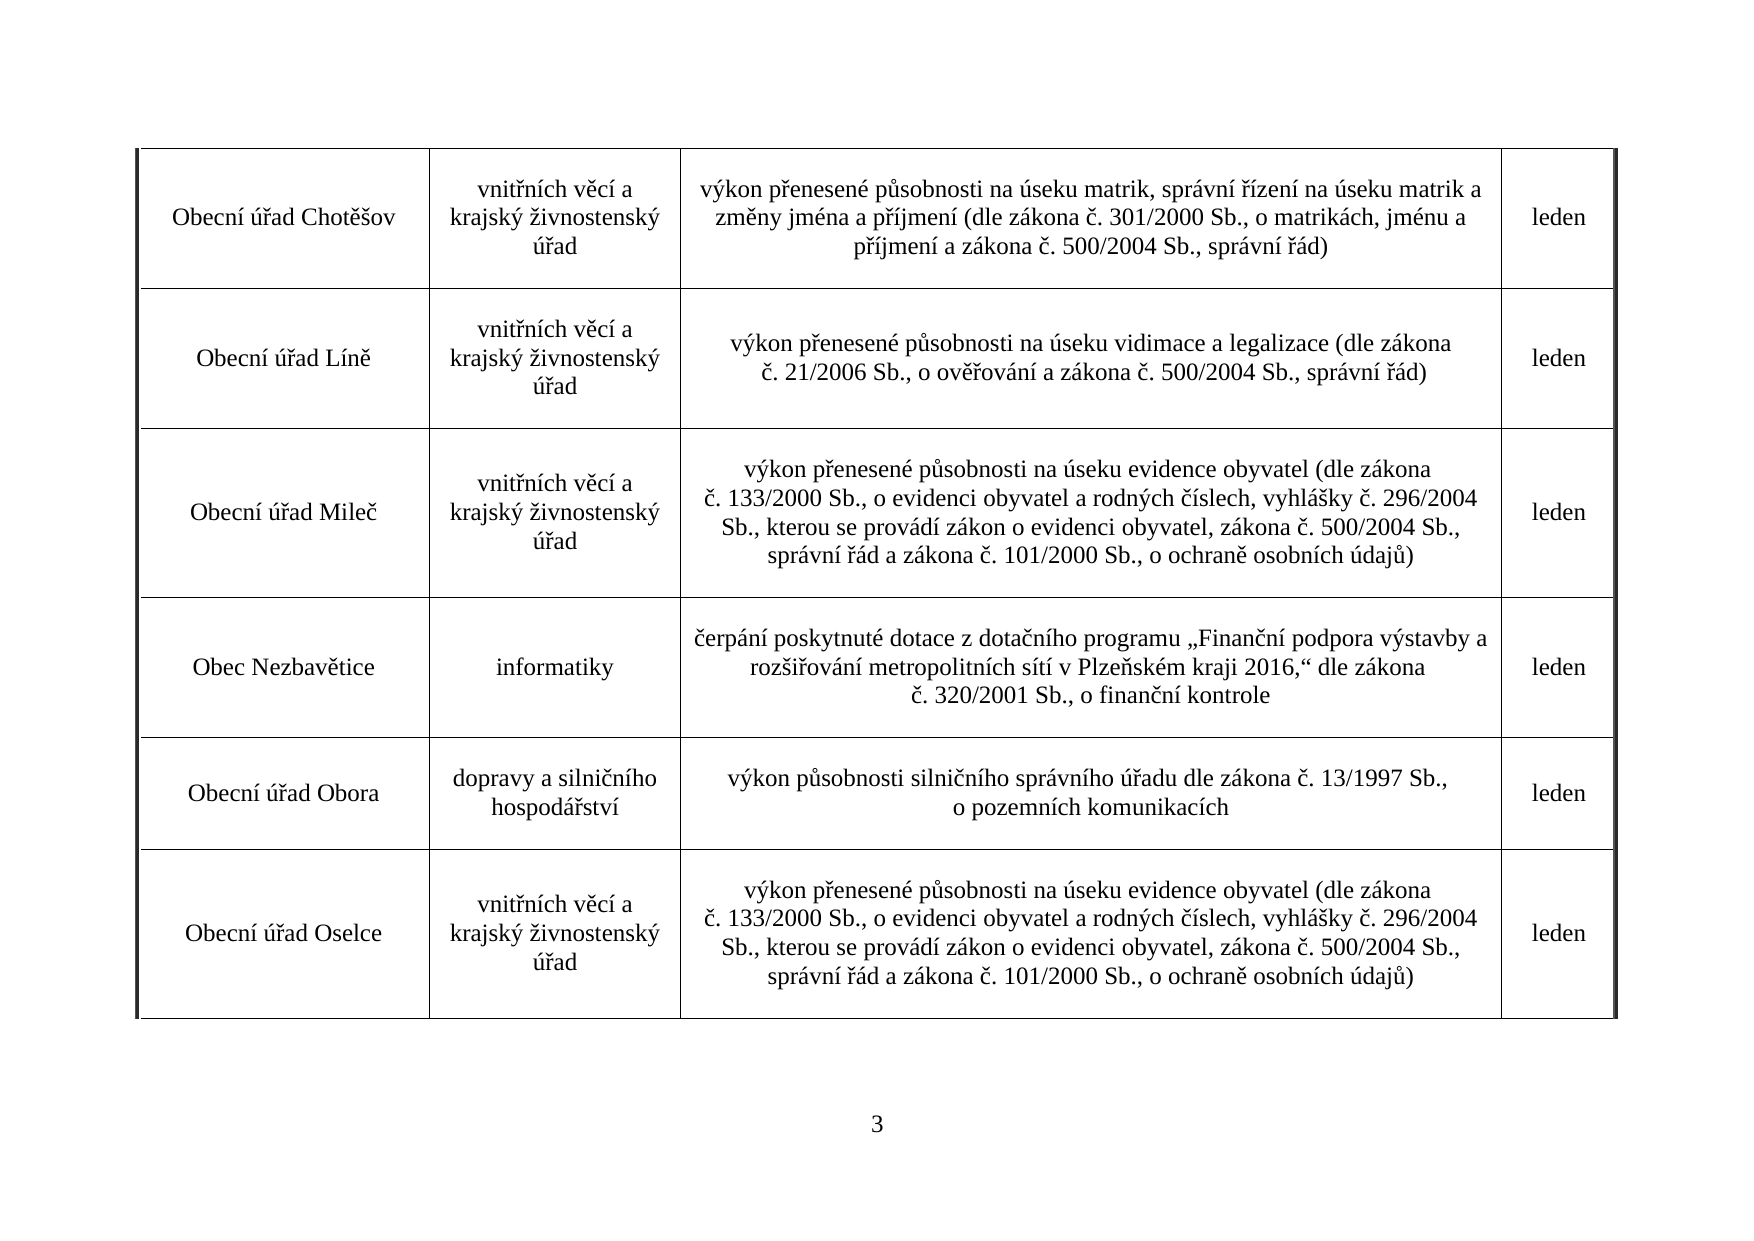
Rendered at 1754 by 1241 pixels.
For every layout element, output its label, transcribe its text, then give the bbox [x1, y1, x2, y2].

table_cell informatiky [430, 598, 680, 737]
table_cell Obecní úřad Obora [141, 738, 429, 849]
table_cell leden [1502, 289, 1613, 428]
table_cell výkon působnosti silničního správního úřadu dle zákona č. 13/1997 Sb., o pozemních komunikacích [681, 738, 1501, 849]
table_cell vnitřních věcí a krajský živnostenský úřad [430, 429, 680, 597]
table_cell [430, 850, 680, 1018]
table_cell Obecní úřad Líně [141, 289, 429, 428]
table_cell výkon přenesené působnosti na úseku evidence obyvatel (dle zákona č. 133/2000 Sb., o evidenci obyvatel a rodných číslech, vyhlášky č. 296/2004 Sb., kterou se provádí zákon o evidenci obyvatel, zákona č. 500/2004 Sb., správní řád a zákona č. 101/2000 Sb., o ochraně osobních údajů) [681, 850, 1501, 1018]
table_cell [430, 149, 680, 288]
table_cell výkon přenesené působnosti na úseku evidence obyvatel (dle zákona č. 133/2000 Sb., o evidenci obyvatel a rodných číslech, vyhlášky č. 296/2004 Sb., kterou se provádí zákon o evidenci obyvatel, zákona č. 500/2004 Sb., správní řád a zákona č. 101/2000 Sb., o ochraně osobních údajů) [681, 429, 1501, 597]
table_cell Obecní úřad Oselce [141, 850, 429, 1018]
table_cell leden [1502, 429, 1613, 597]
table_cell leden [1502, 850, 1613, 1018]
table_cell leden [1502, 598, 1613, 737]
table_cell Obecní úřad Chotěšov [141, 149, 429, 288]
table_cell Obec Nezbavětice [141, 598, 429, 737]
table_cell výkon přenesené působnosti na úseku matrik, správní řízení na úseku matrik a změny jména a příjmení (dle zákona č. 301/2000 Sb., o matrikách, jménu a příjmení a zákona č. 500/2004 Sb., správní řád) [681, 149, 1501, 288]
table_cell Obecní úřad Mileč [141, 429, 429, 597]
table_cell leden [1502, 738, 1613, 849]
table_cell výkon přenesené působnosti na úseku vidimace a legalizace (dle zákona č. 21/2006 Sb., o ověřování a zákona č. 500/2004 Sb., správní řád) [681, 289, 1501, 428]
table_cell vnitřních věcí a krajský živnostenský úřad [430, 289, 680, 428]
table_cell dopravy a silničního hospodářství [430, 738, 680, 849]
table_cell čerpání poskytnuté dotace z dotačního programu „Finanční podpora výstavby a rozšiřování metropolitních sítí v Plzeňském kraji 2016,“ dle zákona č. 320/2001 Sb., o finanční kontrole [681, 598, 1501, 737]
table_cell leden [1502, 149, 1613, 288]
